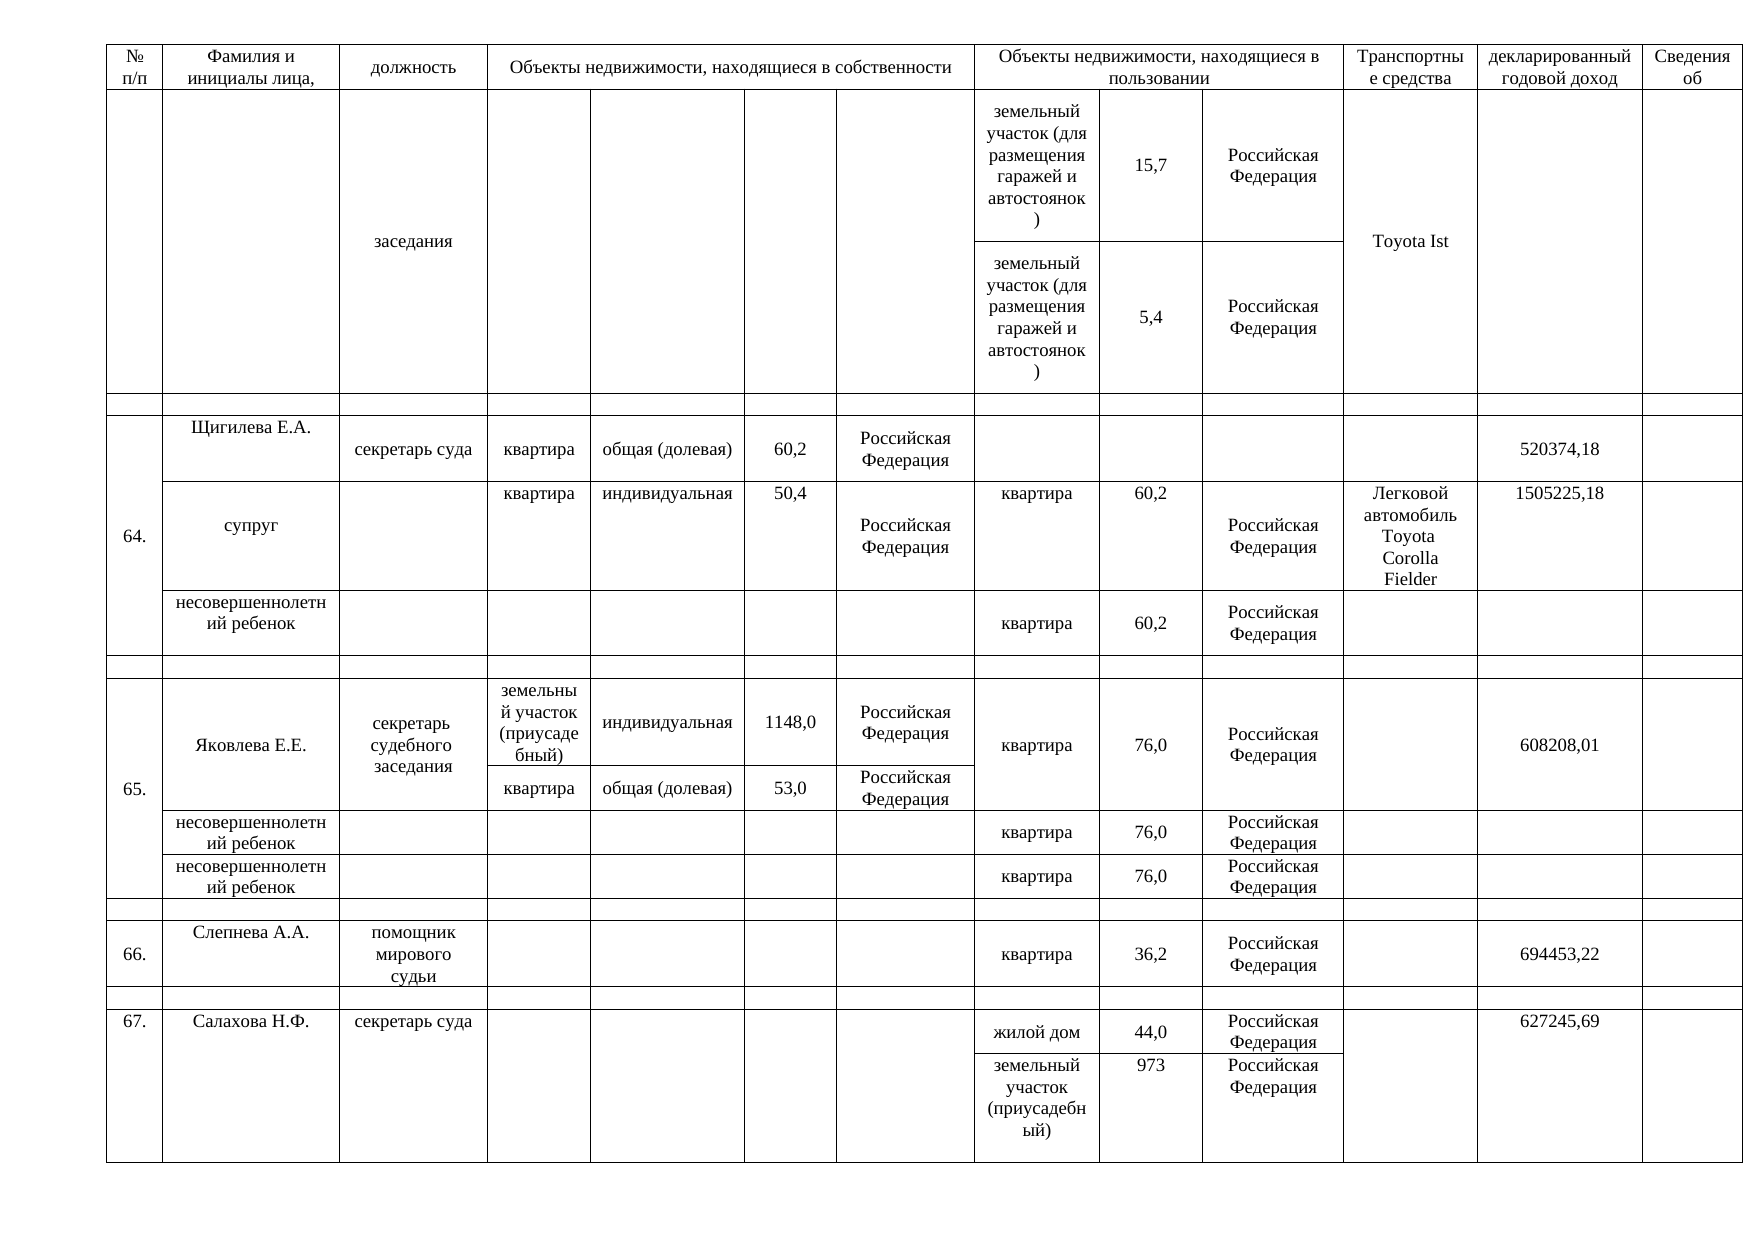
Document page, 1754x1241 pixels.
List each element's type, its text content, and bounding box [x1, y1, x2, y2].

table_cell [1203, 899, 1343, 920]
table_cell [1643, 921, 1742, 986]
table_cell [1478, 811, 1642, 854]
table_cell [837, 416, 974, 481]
table_header должность [340, 45, 487, 88]
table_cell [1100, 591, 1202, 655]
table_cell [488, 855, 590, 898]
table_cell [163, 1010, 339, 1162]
table_header Фамилия и инициалы лица, чьи сведения размещаются [163, 45, 339, 88]
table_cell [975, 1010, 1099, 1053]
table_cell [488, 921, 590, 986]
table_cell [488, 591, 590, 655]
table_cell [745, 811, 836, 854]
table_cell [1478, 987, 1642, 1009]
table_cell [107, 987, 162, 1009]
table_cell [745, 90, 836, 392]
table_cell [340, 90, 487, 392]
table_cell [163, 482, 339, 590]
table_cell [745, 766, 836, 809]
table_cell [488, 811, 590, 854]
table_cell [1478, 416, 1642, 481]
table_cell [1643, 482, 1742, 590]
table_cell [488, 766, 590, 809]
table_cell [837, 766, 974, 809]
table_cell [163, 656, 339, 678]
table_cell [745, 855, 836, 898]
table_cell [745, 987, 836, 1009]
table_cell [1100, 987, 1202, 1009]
table_header Объекты недвижимости, находящиеся в пользовании [975, 45, 1343, 88]
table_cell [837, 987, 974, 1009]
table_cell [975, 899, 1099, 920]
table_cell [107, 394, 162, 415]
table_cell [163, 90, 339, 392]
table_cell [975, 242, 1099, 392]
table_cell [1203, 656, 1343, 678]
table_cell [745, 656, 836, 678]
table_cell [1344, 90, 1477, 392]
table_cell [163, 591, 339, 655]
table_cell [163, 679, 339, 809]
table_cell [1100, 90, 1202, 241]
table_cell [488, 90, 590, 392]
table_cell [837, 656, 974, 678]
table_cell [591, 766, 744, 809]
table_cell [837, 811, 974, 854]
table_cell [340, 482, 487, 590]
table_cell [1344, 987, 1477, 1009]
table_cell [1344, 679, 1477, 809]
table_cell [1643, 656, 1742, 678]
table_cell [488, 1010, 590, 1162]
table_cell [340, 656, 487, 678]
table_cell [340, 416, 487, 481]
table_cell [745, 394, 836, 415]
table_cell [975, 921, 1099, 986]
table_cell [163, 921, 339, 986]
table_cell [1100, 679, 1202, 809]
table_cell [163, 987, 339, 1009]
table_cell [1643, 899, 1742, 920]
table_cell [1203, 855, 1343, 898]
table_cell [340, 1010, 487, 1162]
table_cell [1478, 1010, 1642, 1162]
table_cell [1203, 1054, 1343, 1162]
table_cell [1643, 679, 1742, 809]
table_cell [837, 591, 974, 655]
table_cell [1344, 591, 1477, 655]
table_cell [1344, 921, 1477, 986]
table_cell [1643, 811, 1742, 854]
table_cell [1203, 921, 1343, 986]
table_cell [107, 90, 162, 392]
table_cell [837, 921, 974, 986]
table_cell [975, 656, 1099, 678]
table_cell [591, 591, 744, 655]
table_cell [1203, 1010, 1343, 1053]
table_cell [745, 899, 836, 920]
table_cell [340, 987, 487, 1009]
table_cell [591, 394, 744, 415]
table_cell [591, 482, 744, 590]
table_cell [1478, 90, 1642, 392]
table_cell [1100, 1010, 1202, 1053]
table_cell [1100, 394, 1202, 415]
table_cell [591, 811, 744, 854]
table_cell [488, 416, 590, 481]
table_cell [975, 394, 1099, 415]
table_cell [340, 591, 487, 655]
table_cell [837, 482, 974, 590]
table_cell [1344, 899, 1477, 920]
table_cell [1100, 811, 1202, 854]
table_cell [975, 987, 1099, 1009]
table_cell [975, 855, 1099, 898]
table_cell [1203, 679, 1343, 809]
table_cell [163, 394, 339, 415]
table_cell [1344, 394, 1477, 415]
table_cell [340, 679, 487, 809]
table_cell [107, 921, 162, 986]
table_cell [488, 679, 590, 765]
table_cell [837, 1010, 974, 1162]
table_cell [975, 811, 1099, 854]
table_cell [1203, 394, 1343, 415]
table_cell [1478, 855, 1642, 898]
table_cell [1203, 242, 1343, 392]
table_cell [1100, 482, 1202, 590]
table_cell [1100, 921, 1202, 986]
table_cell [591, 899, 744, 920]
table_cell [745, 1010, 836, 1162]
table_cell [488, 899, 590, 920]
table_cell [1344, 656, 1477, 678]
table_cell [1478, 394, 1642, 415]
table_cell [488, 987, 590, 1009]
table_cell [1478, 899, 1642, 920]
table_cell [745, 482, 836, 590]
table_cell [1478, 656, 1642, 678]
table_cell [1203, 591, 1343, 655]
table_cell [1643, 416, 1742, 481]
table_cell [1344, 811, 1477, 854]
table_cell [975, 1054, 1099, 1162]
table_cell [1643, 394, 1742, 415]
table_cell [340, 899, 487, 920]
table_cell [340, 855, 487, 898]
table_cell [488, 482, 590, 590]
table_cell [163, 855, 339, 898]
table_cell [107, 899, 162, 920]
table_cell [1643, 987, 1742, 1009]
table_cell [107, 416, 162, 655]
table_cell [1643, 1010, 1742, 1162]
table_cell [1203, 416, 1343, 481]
table_header Транспортные средства (вид, марка) [1344, 45, 1477, 88]
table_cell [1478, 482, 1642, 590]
table_header Объекты недвижимости, находящиеся в собственности [488, 45, 974, 88]
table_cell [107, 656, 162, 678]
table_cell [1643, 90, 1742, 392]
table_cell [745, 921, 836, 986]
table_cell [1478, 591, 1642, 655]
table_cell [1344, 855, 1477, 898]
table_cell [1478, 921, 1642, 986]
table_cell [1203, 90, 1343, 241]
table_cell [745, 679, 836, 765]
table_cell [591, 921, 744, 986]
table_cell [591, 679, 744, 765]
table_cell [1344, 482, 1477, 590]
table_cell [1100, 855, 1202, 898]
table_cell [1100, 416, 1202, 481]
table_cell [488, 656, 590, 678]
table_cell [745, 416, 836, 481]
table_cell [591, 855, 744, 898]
table_header декларированный годовой доход (руб.) [1478, 45, 1642, 88]
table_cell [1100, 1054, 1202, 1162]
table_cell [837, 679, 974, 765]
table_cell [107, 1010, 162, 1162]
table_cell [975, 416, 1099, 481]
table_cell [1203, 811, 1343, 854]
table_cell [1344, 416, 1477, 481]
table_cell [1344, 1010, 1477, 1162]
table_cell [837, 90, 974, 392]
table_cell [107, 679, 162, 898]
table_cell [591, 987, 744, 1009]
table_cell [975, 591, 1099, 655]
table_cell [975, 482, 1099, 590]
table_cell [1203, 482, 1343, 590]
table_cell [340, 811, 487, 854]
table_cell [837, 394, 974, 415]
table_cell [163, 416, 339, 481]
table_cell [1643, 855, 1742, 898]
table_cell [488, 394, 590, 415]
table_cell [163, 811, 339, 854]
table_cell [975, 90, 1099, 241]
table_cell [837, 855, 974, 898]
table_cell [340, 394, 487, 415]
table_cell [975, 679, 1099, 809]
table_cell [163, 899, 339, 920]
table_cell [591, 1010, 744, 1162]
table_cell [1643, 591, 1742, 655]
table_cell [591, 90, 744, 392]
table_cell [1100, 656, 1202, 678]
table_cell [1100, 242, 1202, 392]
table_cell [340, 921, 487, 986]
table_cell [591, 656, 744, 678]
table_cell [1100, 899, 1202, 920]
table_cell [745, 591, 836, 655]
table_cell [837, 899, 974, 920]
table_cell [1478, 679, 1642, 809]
table_header № п/п [107, 45, 162, 88]
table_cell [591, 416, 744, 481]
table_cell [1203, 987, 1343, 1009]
